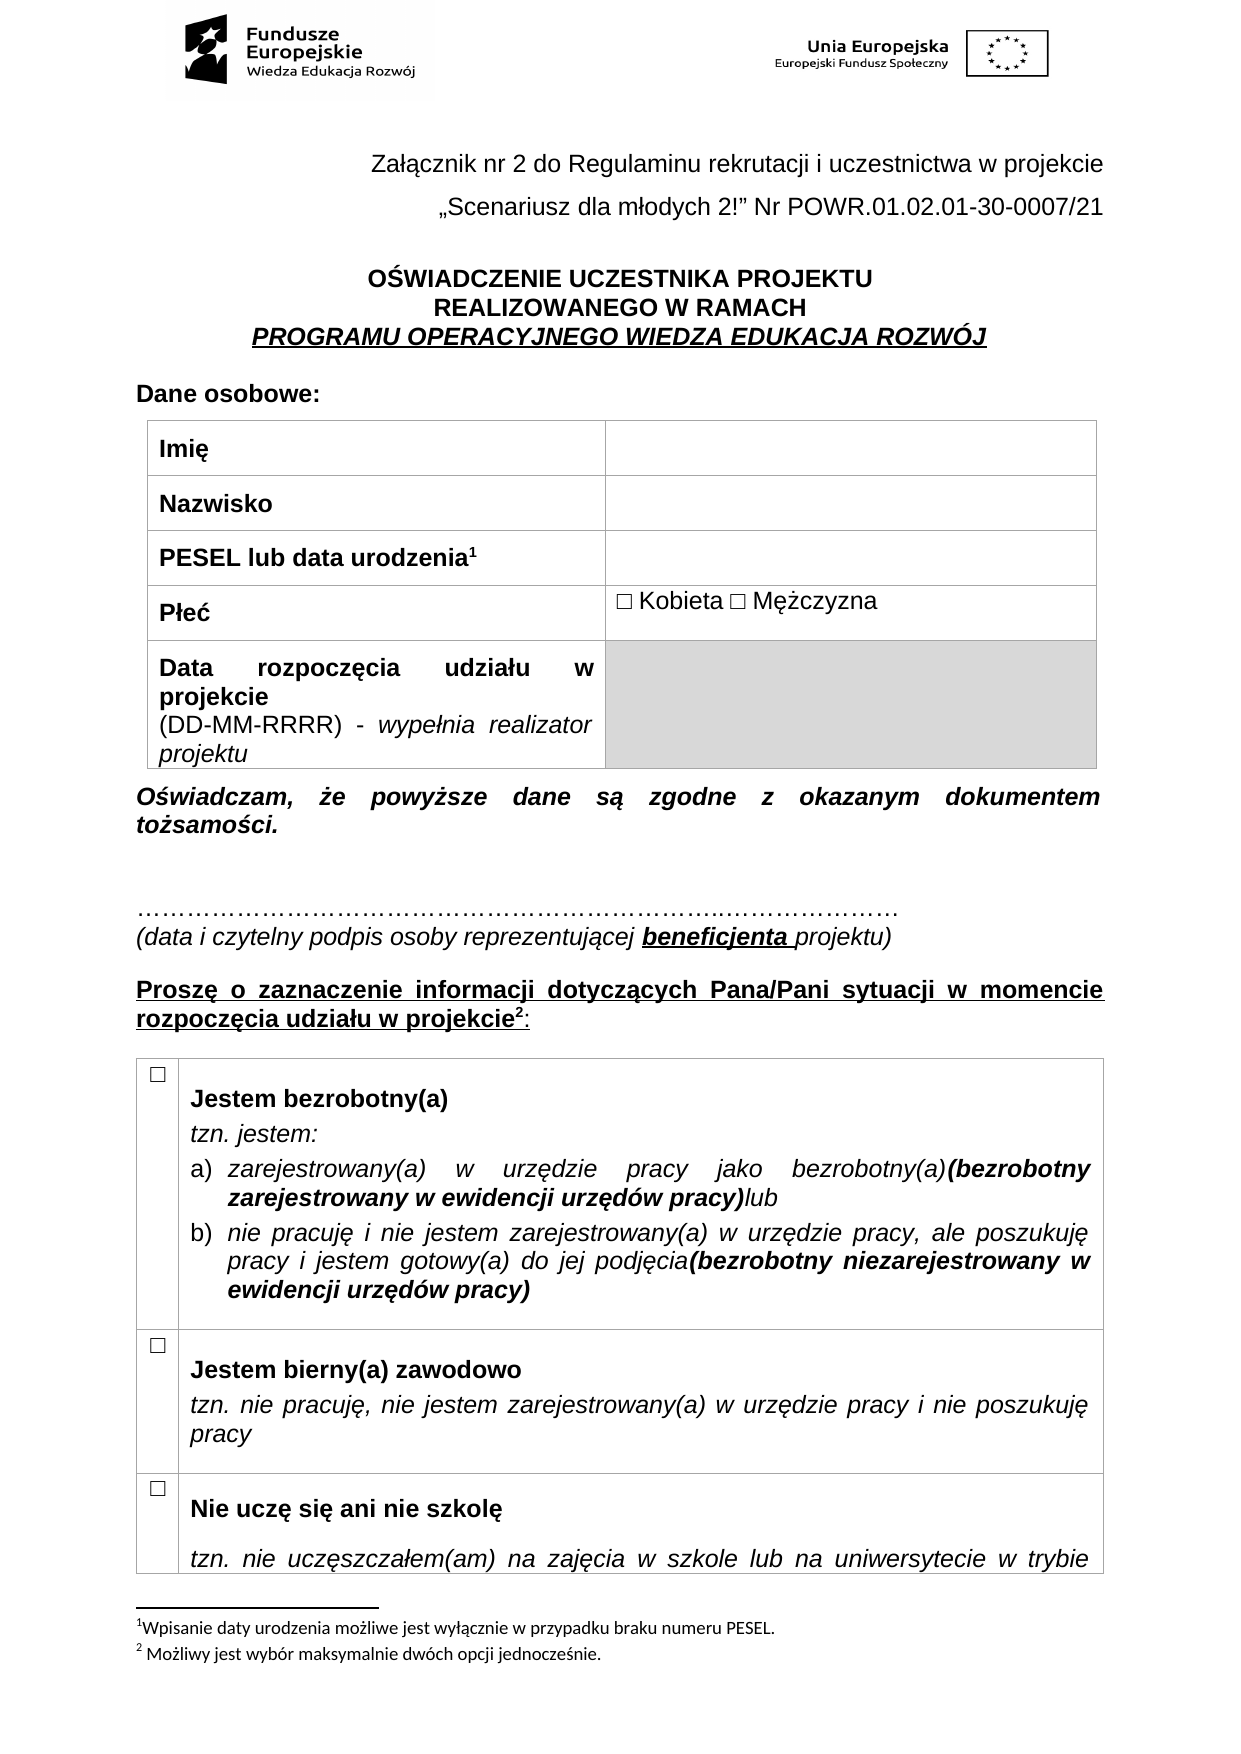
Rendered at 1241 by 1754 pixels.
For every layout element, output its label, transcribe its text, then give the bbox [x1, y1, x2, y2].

text Oświadczam, że powyższe dane są zgodne z okazanym dokumentem tożsamości. [136, 782, 1104, 839]
table_cell [606, 531, 1096, 585]
table_cell Jestem bierny(a) zawodowo tzn. nie pracuję, nie jestem zarejestrowany(a) w urzędzie pracy i nie poszukuję pracy [179, 1330, 1103, 1472]
picture [756, 14, 1066, 92]
table_cell PESEL lub data urodzenia [148, 531, 605, 585]
picture [165, 0, 435, 101]
text Dane osobowe: [136, 379, 1104, 408]
text Proszę o zaznaczenie informacji dotyczących Pana/Pani sytuacji w momencie rozpoczęcia udziału w projekcie: [136, 975, 1104, 1000]
text ……………………………………………………………..………………… [136, 893, 1104, 922]
text OŚWIADCZENIE UCZESTNIKA PROJEKTU [136, 264, 1104, 293]
table_cell Płeć [148, 586, 605, 639]
table_cell [606, 641, 1096, 768]
table_cell [606, 476, 1096, 530]
table_header □ [137, 1059, 178, 1329]
text PROGRAMU OPERACYJNEGO WIEDZA EDUKACJA ROZWÓJ [136, 322, 1104, 350]
table_cell □ [137, 1474, 178, 1573]
table_cell □ [137, 1330, 178, 1472]
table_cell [179, 1474, 1103, 1573]
table_cell Data rozpoczęcia udziału w projekcie (DD-MM-RRRR) - wypełnia realizator projektu [148, 641, 605, 768]
table_header Jestem bezrobotny(a) tzn. jestem: zarejestrowany(a) w urzędzie pracy jako bezrobotny(a)(bezrobotny zarejestrowany w ewidencji urzędów pracy)lub nie pracuję i nie jestem zarejestrowany(a) w urzędzie pracy, ale poszukuję pracy i jestem gotowy(a) do jej podjęcia(bezrobotny niezarejestrowany w ewidencji urzędów pracy) [179, 1059, 1103, 1329]
text Załącznik nr 2 do Regulaminu rekrutacji i uczestnictwa w projekcie [136, 149, 1104, 178]
table_header Imię [148, 421, 605, 475]
table_header [606, 421, 1096, 475]
text „Scenariusz dla młodych 2!” Nr POWR.01.02.01-30-0007/21 [136, 192, 1104, 221]
text (data i czytelny podpis osoby reprezentującej beneficjenta projektu) [136, 922, 1104, 950]
text Proszę o zaznaczenie informacji dotyczących Pana/Pani sytuacji w momencie rozpoczęcia udziału w projekcie: [136, 1001, 1104, 1033]
table_cell □ Kobieta □ Mężczyzna [606, 586, 1096, 639]
table_cell Nazwisko [148, 476, 605, 530]
text REALIZOWANEGO W RAMACH [136, 293, 1104, 322]
